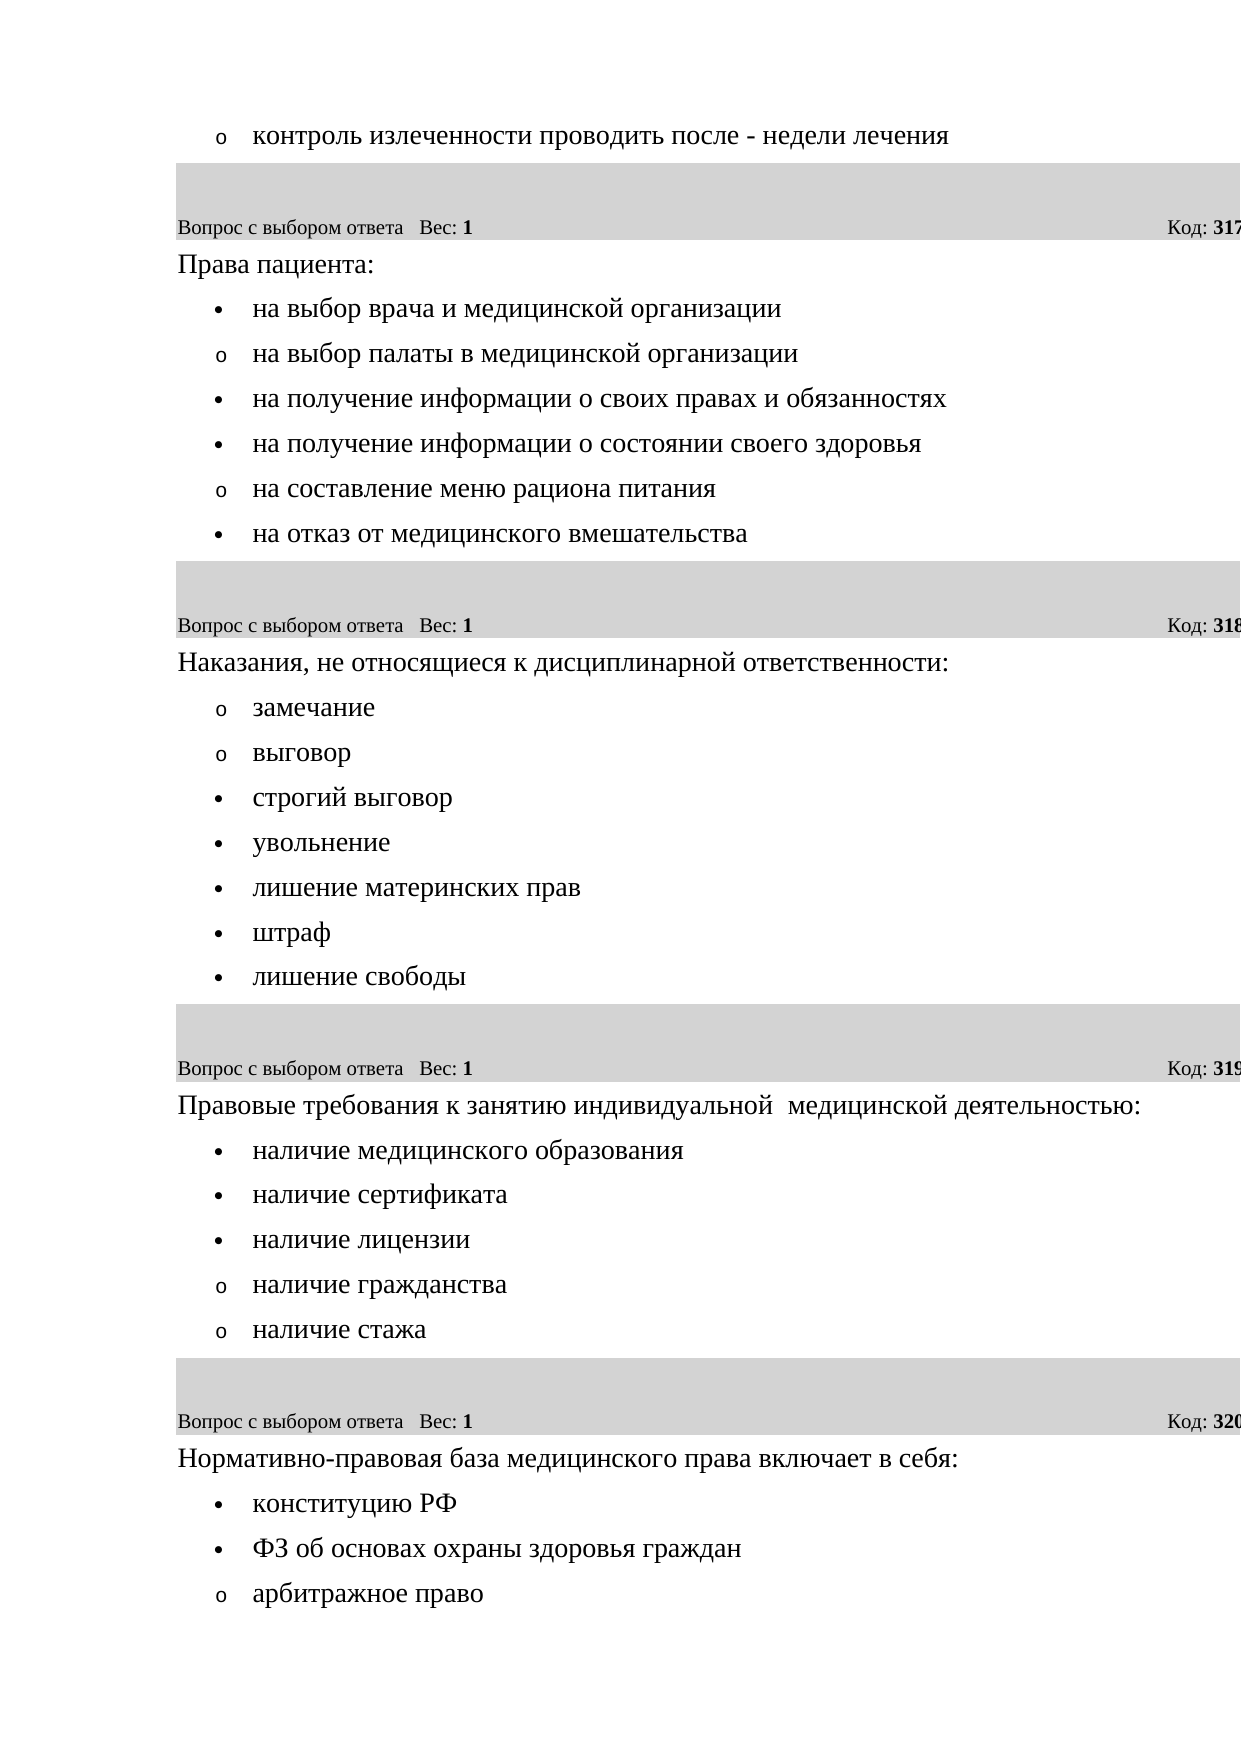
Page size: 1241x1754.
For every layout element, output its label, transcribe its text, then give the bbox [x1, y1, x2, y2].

text Нормативно-правовая база медицинского права включает в себя: [177, 1441, 1152, 1473]
list конституцию РФ [215, 1486, 1152, 1518]
list на выбор палаты в медицинской организации [215, 336, 1152, 369]
list на получение информации о своих правах и обязанностях [215, 382, 1152, 414]
list на получение информации о состоянии своего здоровья [215, 426, 1152, 459]
list наличие гражданства [215, 1267, 1152, 1300]
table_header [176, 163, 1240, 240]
text Наказания, не относящиеся к дисциплинарной ответственности: [177, 645, 1152, 677]
list наличие сертификата [215, 1178, 1152, 1210]
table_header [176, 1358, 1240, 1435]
list лишение материнских прав [215, 870, 1152, 902]
list наличие стажа [215, 1312, 1152, 1345]
list на составление меню рациона питания [215, 471, 1152, 504]
list на отказ от медицинского вмешательства [215, 516, 1152, 549]
text Права пациента: [177, 247, 1152, 279]
text Правовые требования к занятию индивидуальной медицинской деятельностью: [177, 1088, 1152, 1120]
list наличие медицинского образования [215, 1133, 1152, 1165]
list выговор [215, 735, 1152, 767]
list штраф [215, 914, 1152, 947]
list увольнение [215, 825, 1152, 857]
list строгий выговор [215, 780, 1152, 812]
list ФЗ об основах охраны здоровья граждан [215, 1531, 1152, 1563]
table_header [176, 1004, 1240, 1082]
list на выбор врача и медицинской организации [215, 292, 1152, 324]
list лишение свободы [215, 959, 1152, 992]
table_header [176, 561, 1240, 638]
list арбитражное право [215, 1576, 1152, 1608]
list наличие лицензии [215, 1222, 1152, 1255]
list контроль излеченности проводить после - недели лечения [215, 118, 1152, 151]
list замечание [215, 690, 1152, 722]
